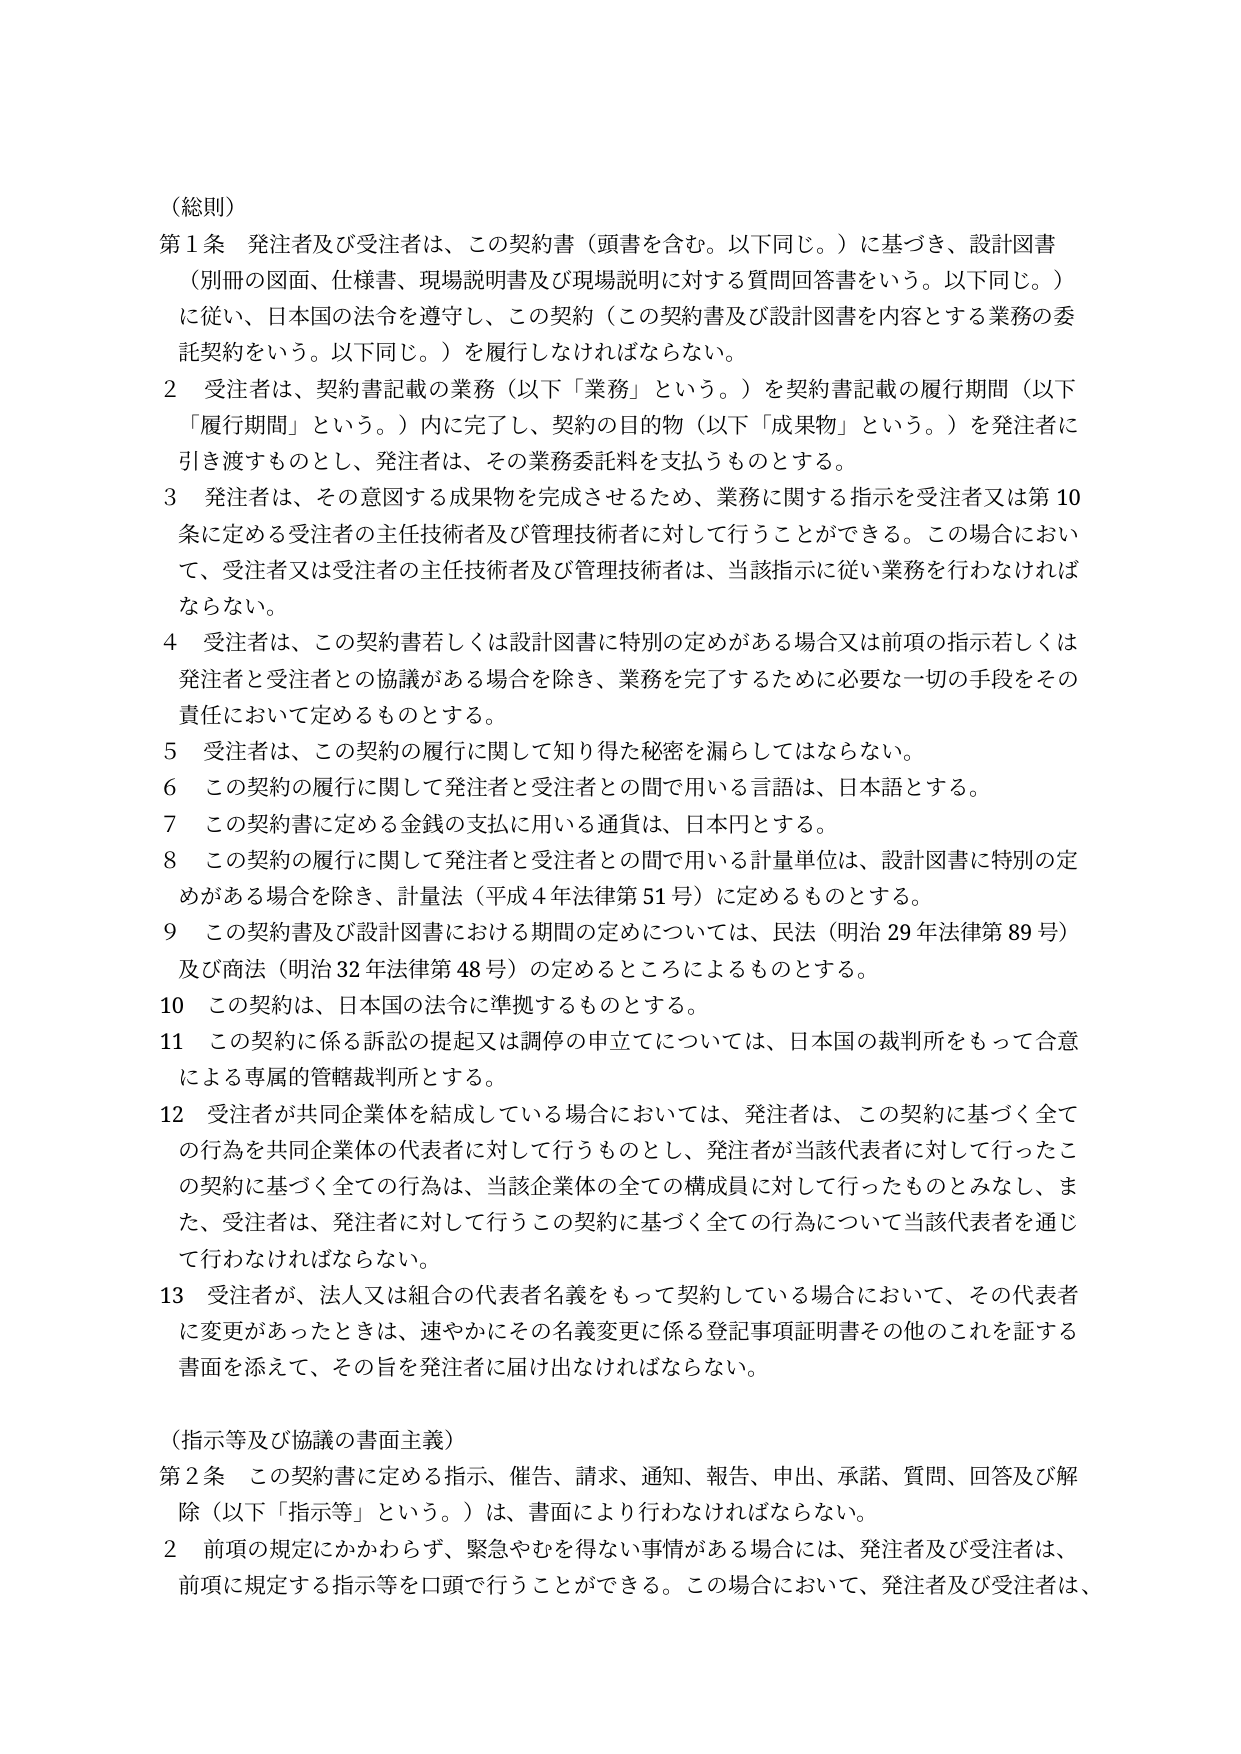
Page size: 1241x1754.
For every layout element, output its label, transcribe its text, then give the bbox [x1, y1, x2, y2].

text ５ 受注者は、この契約の履行に関して知り得た秘密を漏らしてはならない。 [159, 732, 1081, 768]
text ２ 受注者は、契約書記載の業務（以下「業務」という。）を契約書記載の履行期間（以下「履行期間」という。）内に完了し、契約の目的物（以下「成果物」という。）を発注者に引き渡すものとし、発注者は、その業務委託料を支払うものとする。 [159, 369, 1081, 478]
text 第１条 発注者及び受注者は、この契約書（頭書を含む。以下同じ。）に基づき、設計図書（別冊の図面、仕様書、現場説明書及び現場説明に対する質問回答書をいう。以下同じ。）に従い、日本国の法令を遵守し、この契約（この契約書及び設計図書を内容とする業務の委託契約をいう。以下同じ。）を履行しなければならない。 [159, 224, 1081, 369]
text 第２条 この契約書に定める指示、催告、請求、通知、報告、申出、承諾、質問、回答及び解除（以下「指示等」という。）は、書面により行わなければならない。 [159, 1457, 1081, 1529]
text 12 受注者が共同企業体を結成している場合においては、発注者は、この契約に基づく全ての行為を共同企業体の代表者に対して行うものとし、発注者が当該代表者に対して行ったこの契約に基づく全ての行為は、当該企業体の全ての構成員に対して行ったものとみなし、また、受注者は、発注者に対して行うこの契約に基づく全ての行為について当該代表者を通じて行わなければならない。 [159, 1094, 1081, 1276]
text 13 受注者が、法人又は組合の代表者名義をもって契約している場合において、その代表者に変更があったときは、速やかにその名義変更に係る登記事項証明書その他のこれを証する書面を添えて、その旨を発注者に届け出なければならない。 [159, 1276, 1081, 1384]
text ４ 受注者は、この契約書若しくは設計図書に特別の定めがある場合又は前項の指示若しくは発注者と受注者との協議がある場合を除き、業務を完了するために必要な一切の手段をその責任において定めるものとする。 [159, 623, 1081, 732]
text 10 この契約は、日本国の法令に準拠するものとする。 [159, 986, 1081, 1022]
text ６ この契約の履行に関して発注者と受注者との間で用いる言語は、日本語とする。 [159, 768, 1081, 804]
text ８ この契約の履行に関して発注者と受注者との間で用いる計量単位は、設計図書に特別の定めがある場合を除き、計量法（平成４年法律第51号）に定めるものとする。 [159, 841, 1081, 913]
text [159, 1529, 1081, 1602]
text ３ 発注者は、その意図する成果物を完成させるため、業務に関する指示を受注者又は第10条に定める受注者の主任技術者及び管理技術者に対して行うことができる。この場合において、受注者又は受注者の主任技術者及び管理技術者は、当該指示に従い業務を行わなければならない。 [159, 478, 1081, 623]
text （指示等及び協議の書面主義） [159, 1421, 1081, 1457]
text 11 この契約に係る訴訟の提起又は調停の申立てについては、日本国の裁判所をもって合意による専属的管轄裁判所とする。 [159, 1022, 1081, 1094]
text （総則） [159, 188, 1081, 224]
text ９ この契約書及び設計図書における期間の定めについては、民法（明治29年法律第89号）及び商法（明治32年法律第48号）の定めるところによるものとする。 [159, 913, 1081, 986]
text ７ この契約書に定める金銭の支払に用いる通貨は、日本円とする。 [159, 804, 1081, 841]
